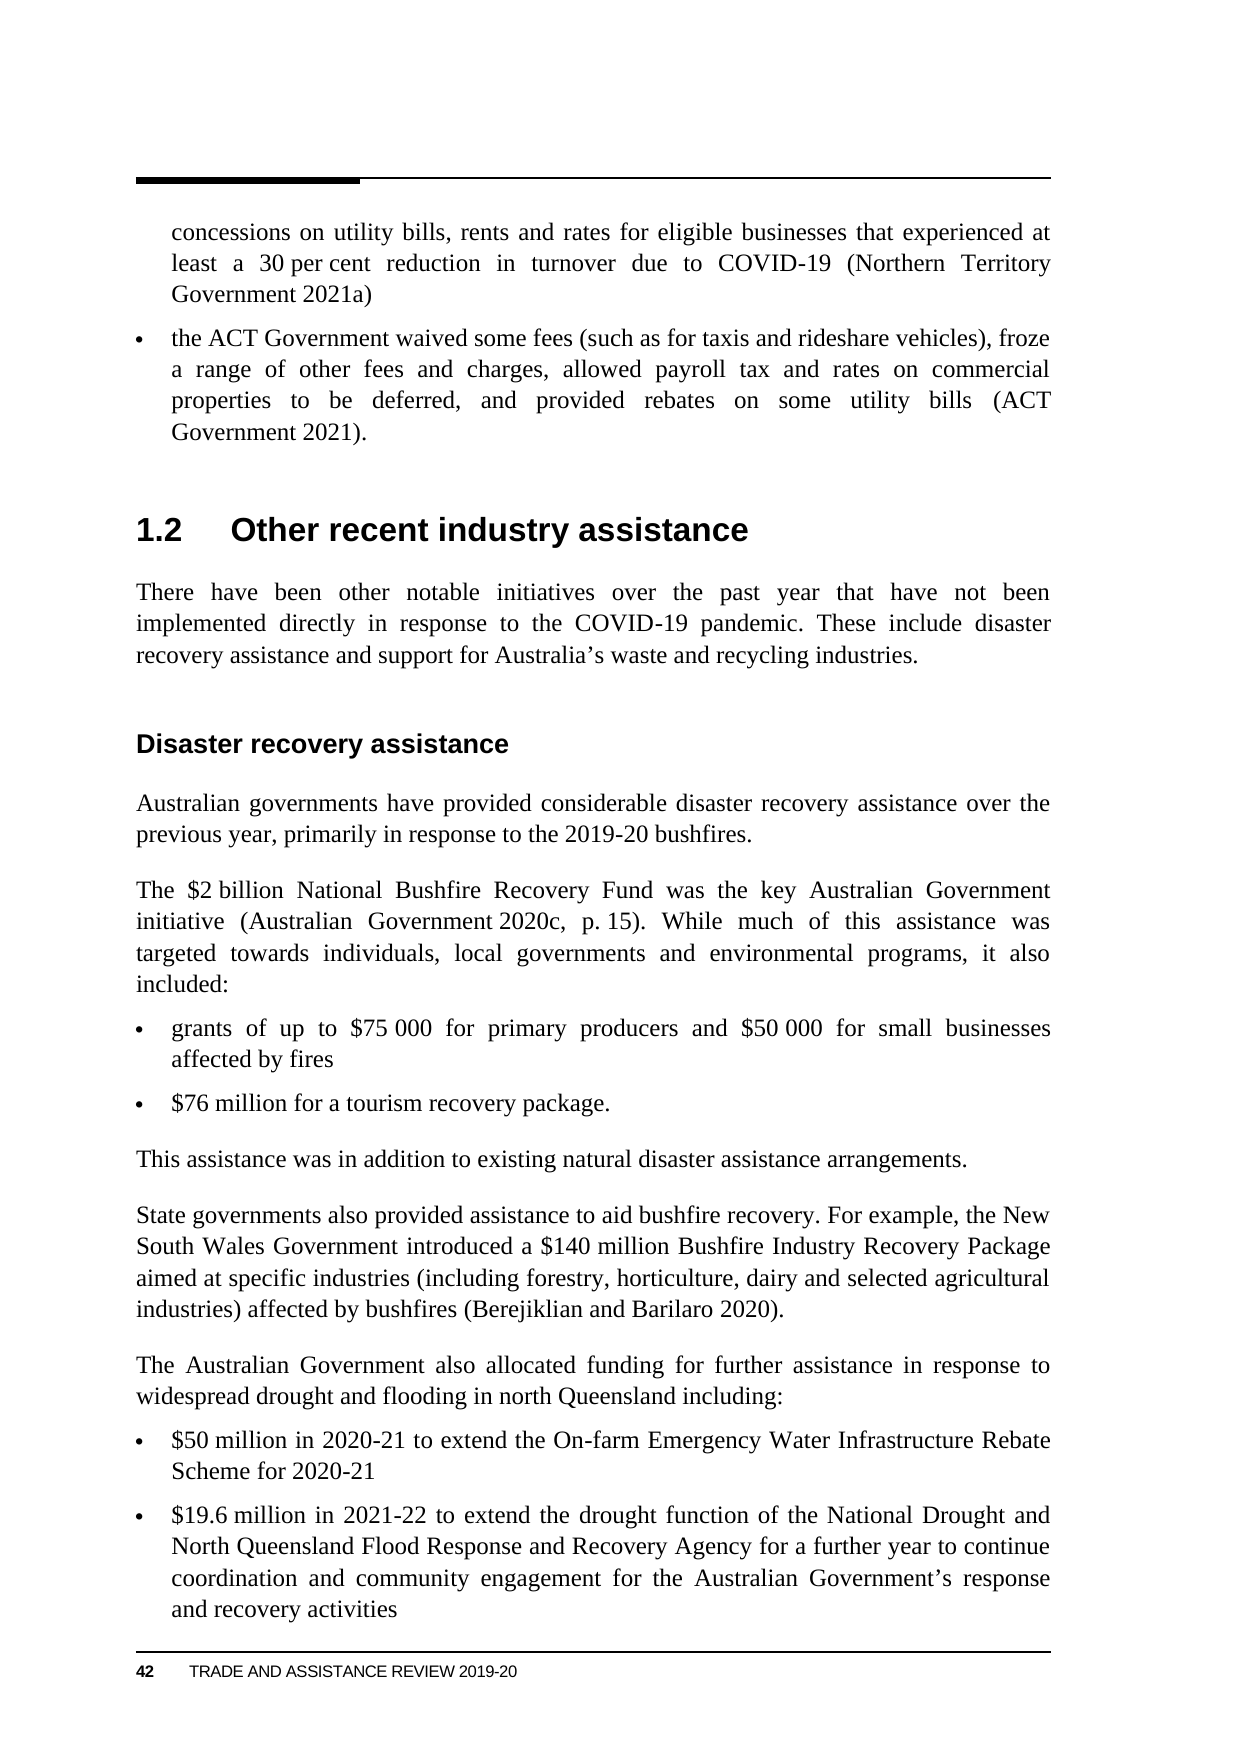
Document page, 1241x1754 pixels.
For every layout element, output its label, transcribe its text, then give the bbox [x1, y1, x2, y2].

text The $2 billion National Bushfire Recovery Fund was the key Australian Government initiative (Australian Government 2020c, p. 15). While much of this assistance was targeted towards individuals, local governments and environmental programs, it also included: [136, 873, 1051, 998]
text There have been other notable initiatives over the past year that have not been implemented directly in response to the COVID-19 pandemic. These include disaster recovery assistance and support for Australia’s waste and recycling industries. [136, 575, 1051, 668]
list grants of up to $75 000 for primary producers and $50 000 for small businesses affected by fires [136, 1010, 1051, 1073]
list $50 million in 2020-21 to extend the On-farm Emergency Water Infrastructure Rebate Scheme for 2020-21 [136, 1423, 1051, 1485]
list $76 million for a tourism recovery package. [136, 1085, 1051, 1116]
list $19.6 million in 2021-22 to extend the drought function of the National Drought and North Queensland Flood Response and Recovery Agency for a further year to continue coordination and community engagement for the Australian Government’s response and recovery activities [136, 1498, 1051, 1623]
text State governments also provided assistance to aid bushfire recovery. For example, the New South Wales Government introduced a $140 million Bushfire Industry Recovery Package aimed at specific industries (including forestry, horticulture, dairy and selected agricultural industries) affected by bushfires (Berejiklian and Barilaro 2020). [136, 1198, 1051, 1323]
text The Australian Government also allocated funding for further assistance in response to widespread drought and flooding in north Queensland including: [136, 1348, 1051, 1410]
subtitle Disaster recovery assistance [136, 727, 1051, 760]
list the ACT Government waived some fees (such as for taxis and rideshare vehicles), froze a range of other fees and charges, allowed payroll tax and rates on commercial properties to be deferred, and provided rebates on some utility bills (ACT Government 2021). [136, 321, 1051, 446]
text This assistance was in addition to existing natural disaster assistance arrangements. [136, 1141, 1051, 1173]
text Australian governments have provided considerable disaster recovery assistance over the previous year, primarily in response to the 2019-20 bushfires. [136, 785, 1051, 848]
